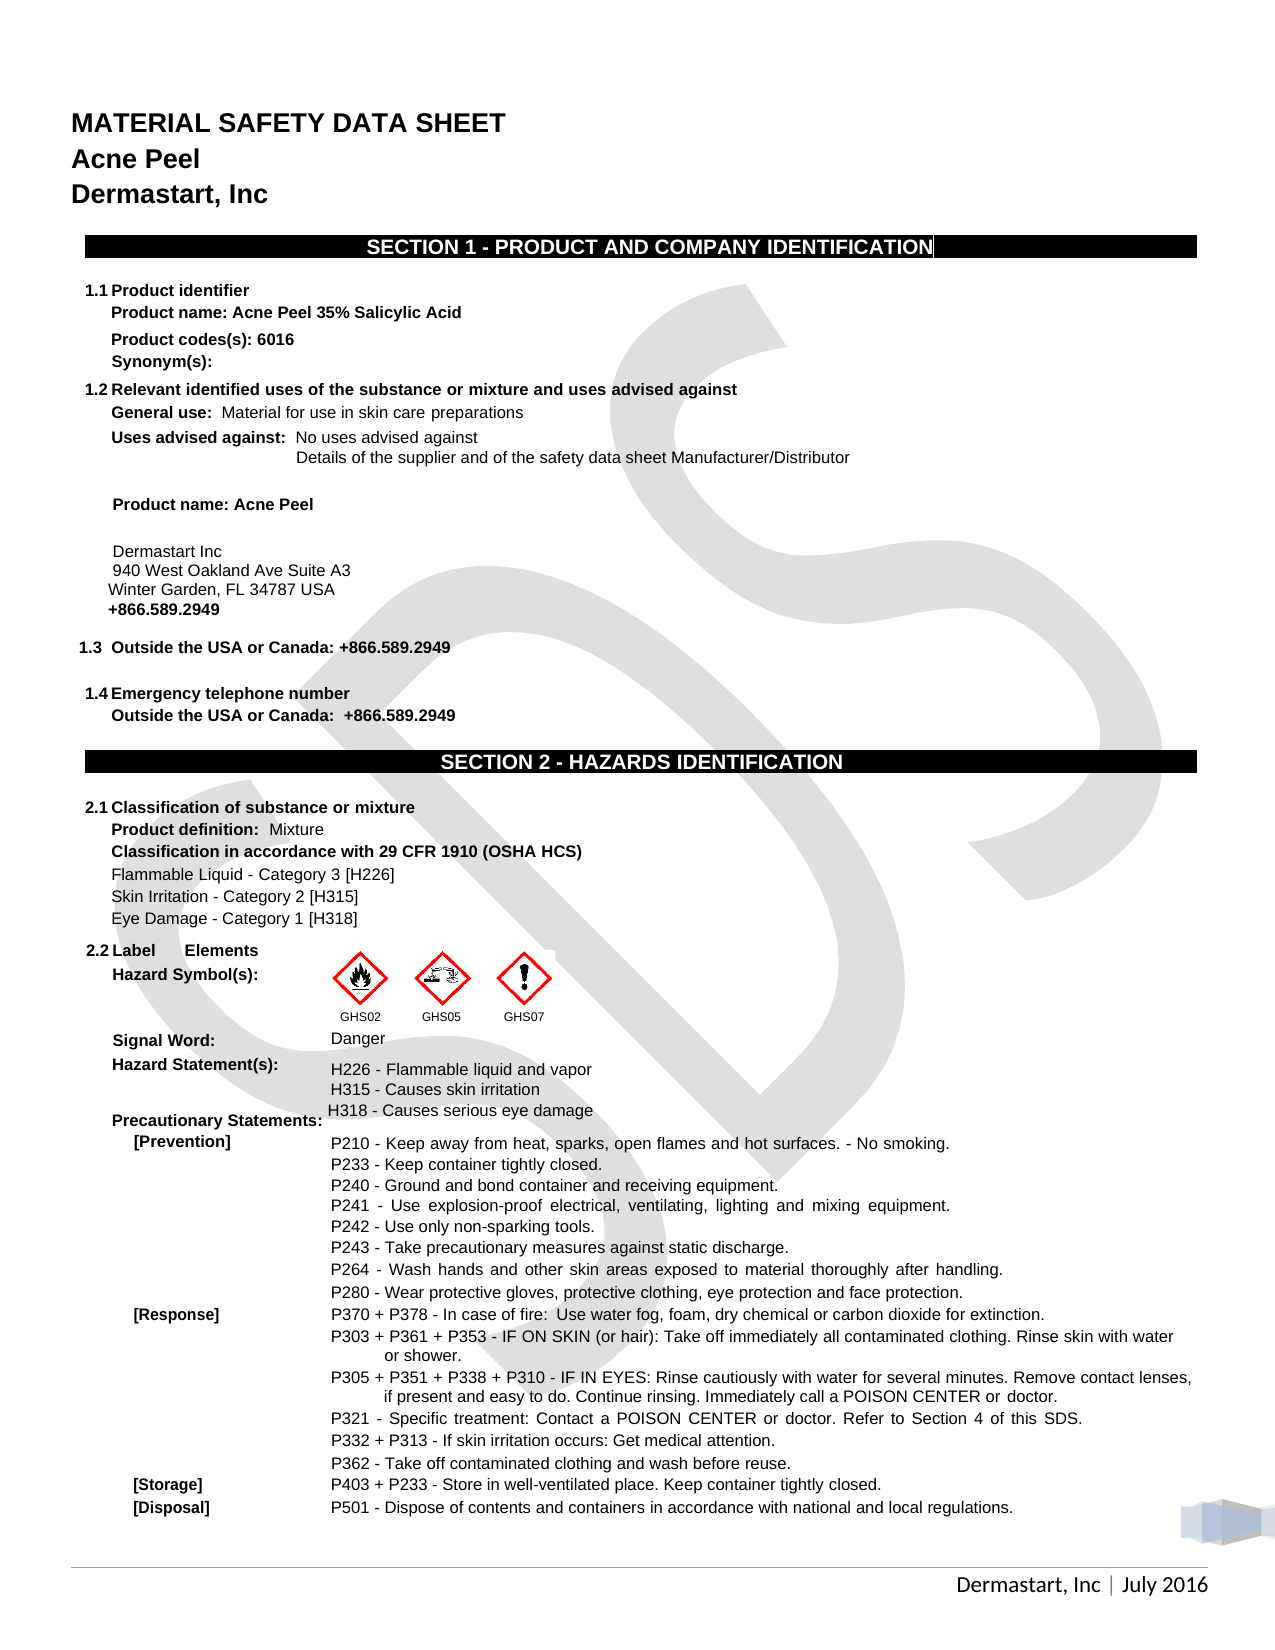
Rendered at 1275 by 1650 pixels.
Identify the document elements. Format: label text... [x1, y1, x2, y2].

text P241 - Use explosion-proof electrical, ventilating, lighting and mixing equipment. P242 - Use only non-sparking tools. [331, 1196, 951, 1236]
text P264 - Wash hands and other skin areas exposed to material thoroughly after handling. P280 - Wear protective gloves, protective clothing, eye protection and face protection. [330, 1260, 1004, 1302]
text MATERIAL SAFETY DATA SHEET [71, 107, 1182, 138]
text Classification in accordance with 29 CFR 1910 (OSHA HCS) [111, 842, 1175, 861]
text Product name: Acne Peel [71, 494, 1208, 514]
text GHS05 GHS07 [422, 1009, 1208, 1024]
subtitle Emergency telephone number [85, 684, 352, 703]
text Outside the USA or Canada: +866.589.2949 [111, 708, 1175, 724]
text +866.589.2949 [71, 599, 1208, 618]
subtitle Product identifier [85, 281, 1208, 300]
text Dermastart, Inc [71, 178, 1182, 209]
subtitle Hazard Statement(s): [112, 1055, 280, 1074]
text Product name: Acne Peel 35% Salicylic Acid [111, 303, 886, 322]
picture [331, 950, 392, 1009]
text Acne Peel [71, 143, 1182, 174]
text Synonym(s): [111, 354, 1175, 371]
text Dermastart Inc [71, 542, 1208, 561]
text [Response] P370 + P378 - In case of fire: Use water fog, foam, dry chemical or carbon dioxide for extinction. [133, 1305, 1175, 1324]
text P243 - Take precautionary measures against static discharge. [331, 1238, 951, 1257]
text Danger [331, 1029, 392, 1048]
text P362 - Take off contaminated clothing and wash before reuse. [331, 1454, 1175, 1473]
text 940 West Oakland Ave Suite A3 [71, 561, 1208, 580]
text Details of the supplier and of the safety data sheet Manufacturer/Distributor [71, 447, 1208, 467]
text Precautionary Statements: H318 - Causes serious eye damage [112, 1100, 1175, 1130]
subtitle Label Elements Hazard Symbol(s): [86, 941, 258, 984]
text Uses advised against: No uses advised against [111, 428, 1175, 447]
text Winter Garden, FL 34787 USA [71, 580, 1208, 599]
text Signal Word: [112, 1031, 217, 1050]
text H226 - Flammable liquid and vapor H315 - Causes skin irritation [330, 1060, 592, 1099]
text Eye Damage - Category 1 [H318] [111, 909, 1175, 928]
text GHS02 [340, 1009, 392, 1024]
text Flammable Liquid - Category 3 [H226] Skin Irritation - Category 2 [H315] [111, 865, 395, 906]
picture [495, 950, 556, 1009]
text P305 + P351 + P338 + P310 - IF IN EYES: Rinse cautiously with water for several minutes. Remove contact lenses, if present and easy to do. Continue rinsing. Immediately call a POISON CENTER or doctor. [331, 1368, 1194, 1406]
subtitle [Prevention] [133, 1132, 233, 1151]
list Relevant identified uses of the substance or mixture and uses advised against General use: Material for use in skin care preparations [84, 380, 738, 422]
list Outside the USA or Canada: +866.589.2949 [79, 638, 1208, 657]
text Product codes(s): 6016 [111, 329, 886, 349]
text P240 - Ground and bond container and receiving equipment. [331, 1176, 951, 1195]
text P210 - Keep away from heat, sparks, open flames and hot surfaces. - No smoking. P233 - Keep container tightly closed. [331, 1134, 951, 1174]
text [Storage] P403 + P233 - Store in well-ventilated place. Keep container tightly closed. [133, 1475, 1175, 1494]
list Classification of substance or mixture Product definition: Mixture [85, 797, 415, 839]
text P321 - Specific treatment: Contact a POISON CENTER or doctor. Refer to Section 4 of this SDS. P332 + P313 - If skin irritation occurs: Get medical attention. [331, 1409, 1083, 1450]
text [Disposal] P501 - Dispose of contents and containers in accordance with national and local regulations. [133, 1497, 1175, 1517]
text P303 + P361 + P353 - IF ON SKIN (or hair): Take off immediately all contaminated clothing. Rinse skin with water or shower. [331, 1326, 1175, 1365]
picture [413, 950, 475, 1009]
